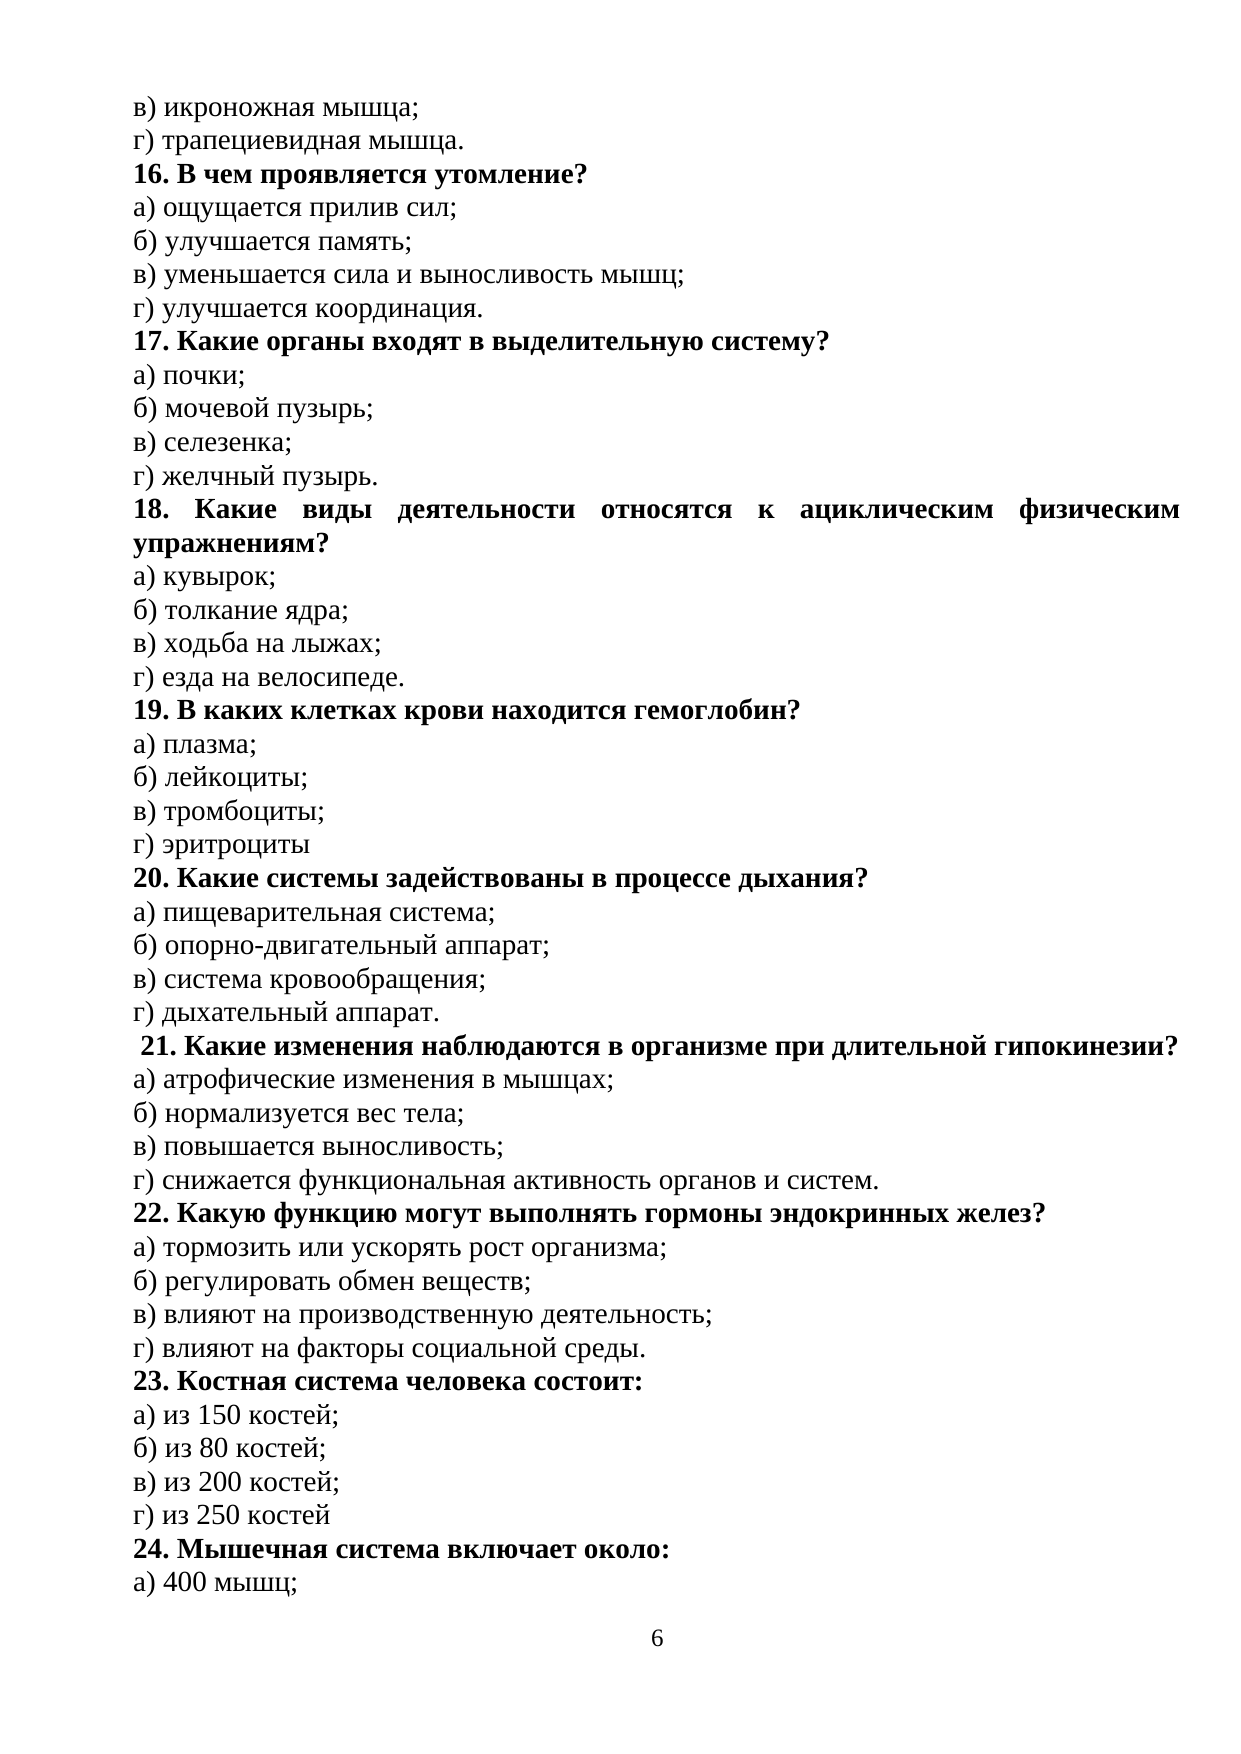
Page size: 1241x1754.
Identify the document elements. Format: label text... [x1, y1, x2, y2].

text а) почки; [133, 357, 1181, 391]
text а) кувырок; [133, 558, 1181, 592]
text г) езда на велосипеде. [133, 659, 1181, 692]
text в) повышается выносливость; [133, 1128, 1181, 1162]
text 24. Мышечная система включает около: [133, 1531, 1181, 1564]
text г) дыхательный аппарат. [133, 994, 1181, 1028]
text б) толкание ядра; [133, 592, 1181, 625]
text а) из 150 костей; [133, 1397, 1181, 1430]
text 19. В каких клетках крови находится гемоглобин? [133, 692, 1181, 726]
text 21. Какие изменения наблюдаются в организме при длительной гипокинезии? [133, 1028, 1181, 1061]
text 16. В чем проявляется утомление? [133, 156, 1181, 189]
text 23. Костная система человека состоит: [133, 1363, 1181, 1397]
text б) из 80 костей; [133, 1430, 1181, 1464]
text в) тромбоциты; [133, 793, 1181, 827]
text б) нормализуется вес тела; [133, 1095, 1181, 1128]
text в) уменьшается сила и выносливость мышц; [133, 256, 1181, 290]
text в) икроножная мышца; [133, 89, 1181, 122]
text б) мочевой пузырь; [133, 391, 1181, 424]
text а) 400 мышц; [133, 1564, 1181, 1598]
text а) ощущается прилив сил; [133, 189, 1181, 223]
text 17. Какие органы входят в выделительную систему? [133, 323, 1181, 357]
text б) опорно-двигательный аппарат; [133, 927, 1181, 961]
text а) плазма; [133, 726, 1181, 759]
text в) система кровообращения; [133, 961, 1181, 994]
text г) из 250 костей [133, 1497, 1181, 1531]
text г) эритроциты [133, 827, 1181, 860]
text г) трапециевидная мышца. [133, 122, 1181, 156]
text а) тормозить или ускорять рост организма; [133, 1229, 1181, 1263]
text б) лейкоциты; [133, 759, 1181, 793]
text а) пищеварительная система; [133, 894, 1181, 927]
text 18. Какие виды деятельности относятся к ациклическим физическим упражнениям? [133, 491, 1181, 558]
text б) улучшается память; [133, 223, 1181, 256]
text 22. Какую функцию могут выполнять гормоны эндокринных желез? [133, 1196, 1181, 1229]
text г) снижается функциональная активность органов и систем. [133, 1162, 1181, 1196]
text г) желчный пузырь. [133, 458, 1181, 491]
text в) селезенка; [133, 424, 1181, 458]
text в) ходьба на лыжах; [133, 625, 1181, 659]
text в) из 200 костей; [133, 1464, 1181, 1497]
text г) улучшается координация. [133, 290, 1181, 323]
text 20. Какие системы задействованы в процессе дыхания? [133, 860, 1181, 894]
text б) регулировать обмен веществ; [133, 1263, 1181, 1296]
text в) влияют на производственную деятельность; [133, 1296, 1181, 1330]
text а) атрофические изменения в мышцах; [133, 1061, 1181, 1095]
text г) влияют на факторы социальной среды. [133, 1330, 1181, 1363]
